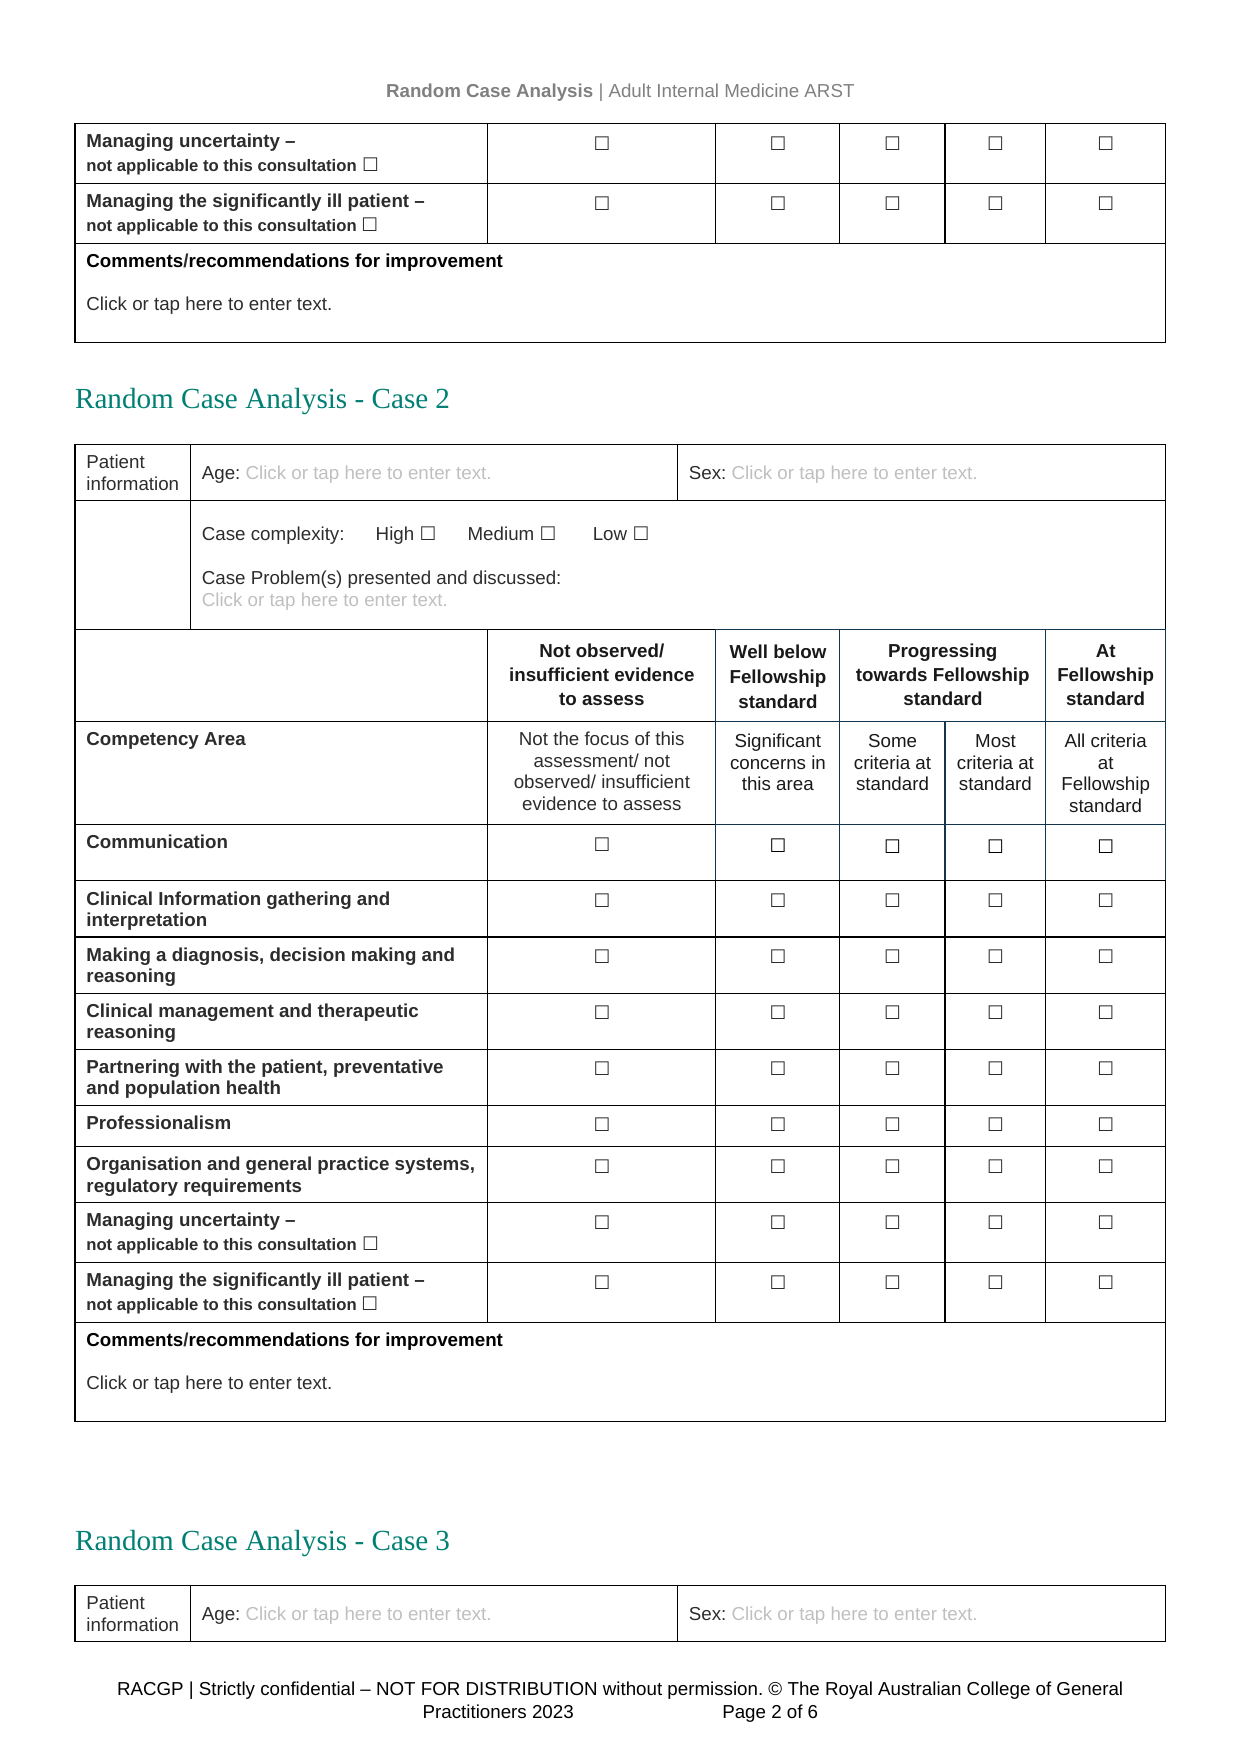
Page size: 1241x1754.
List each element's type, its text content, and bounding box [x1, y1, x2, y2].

table_cell Managing uncertainty – not applicable to this consultation [76, 1203, 487, 1262]
table_cell Clinical management and therapeutic reasoning [76, 994, 487, 1048]
table_cell Comments/recommendations for improvement [76, 244, 1165, 342]
table_header Patient information [76, 445, 190, 500]
table_cell Organisation and general practice systems, regulatory requirements [76, 1147, 487, 1202]
table_cell Professionalism [76, 1106, 487, 1146]
table_header Age: [191, 1586, 677, 1641]
table_cell Managing uncertainty – not applicable to this consultation [76, 124, 487, 183]
table_cell Not the focus of this assessment/ not observed/ insufficient evidence to assess [488, 722, 715, 824]
table_cell Making a diagnosis, decision making and reasoning [76, 938, 487, 992]
table_cell Partnering with the patient, preventative and population health [76, 1050, 487, 1104]
table_cell Managing the significantly ill patient – not applicable to this consultation [76, 184, 487, 243]
text Random Case Analysis - Case 2 [75, 382, 1165, 444]
text Random Case Analysis - Case 3 [75, 1523, 1165, 1585]
table_cell Not observed/ insufficient evidence to assess [488, 630, 715, 721]
table_header Sex: [678, 1586, 1165, 1641]
table_cell All criteria at Fellowship standard [1046, 722, 1165, 824]
table_header Sex: [678, 445, 1165, 500]
table_cell Clinical Information gathering and interpretation [76, 881, 487, 936]
table_cell Progressing towards Fellowship standard [840, 630, 1045, 721]
table_header Patient information [76, 1586, 190, 1641]
table_cell Comments/recommendations for improvement [76, 1323, 1165, 1421]
table_cell [76, 501, 190, 629]
table_cell At Fellowship standard [1046, 630, 1165, 721]
table_cell Communication [76, 825, 487, 880]
table_cell Some criteria at standard [840, 722, 944, 824]
table_cell Case complexity: High Medium Low Case Problem(s) presented and discussed: [191, 501, 1165, 629]
table_header Age: [191, 445, 677, 500]
table_cell Well below Fellowship standard [716, 630, 839, 721]
table_cell [76, 630, 487, 721]
table_cell Managing the significantly ill patient – not applicable to this consultation [76, 1263, 487, 1322]
table_cell Competency Area [76, 722, 487, 824]
table_cell Most criteria at standard [946, 722, 1045, 824]
table_cell Significant concerns in this area [716, 722, 839, 824]
